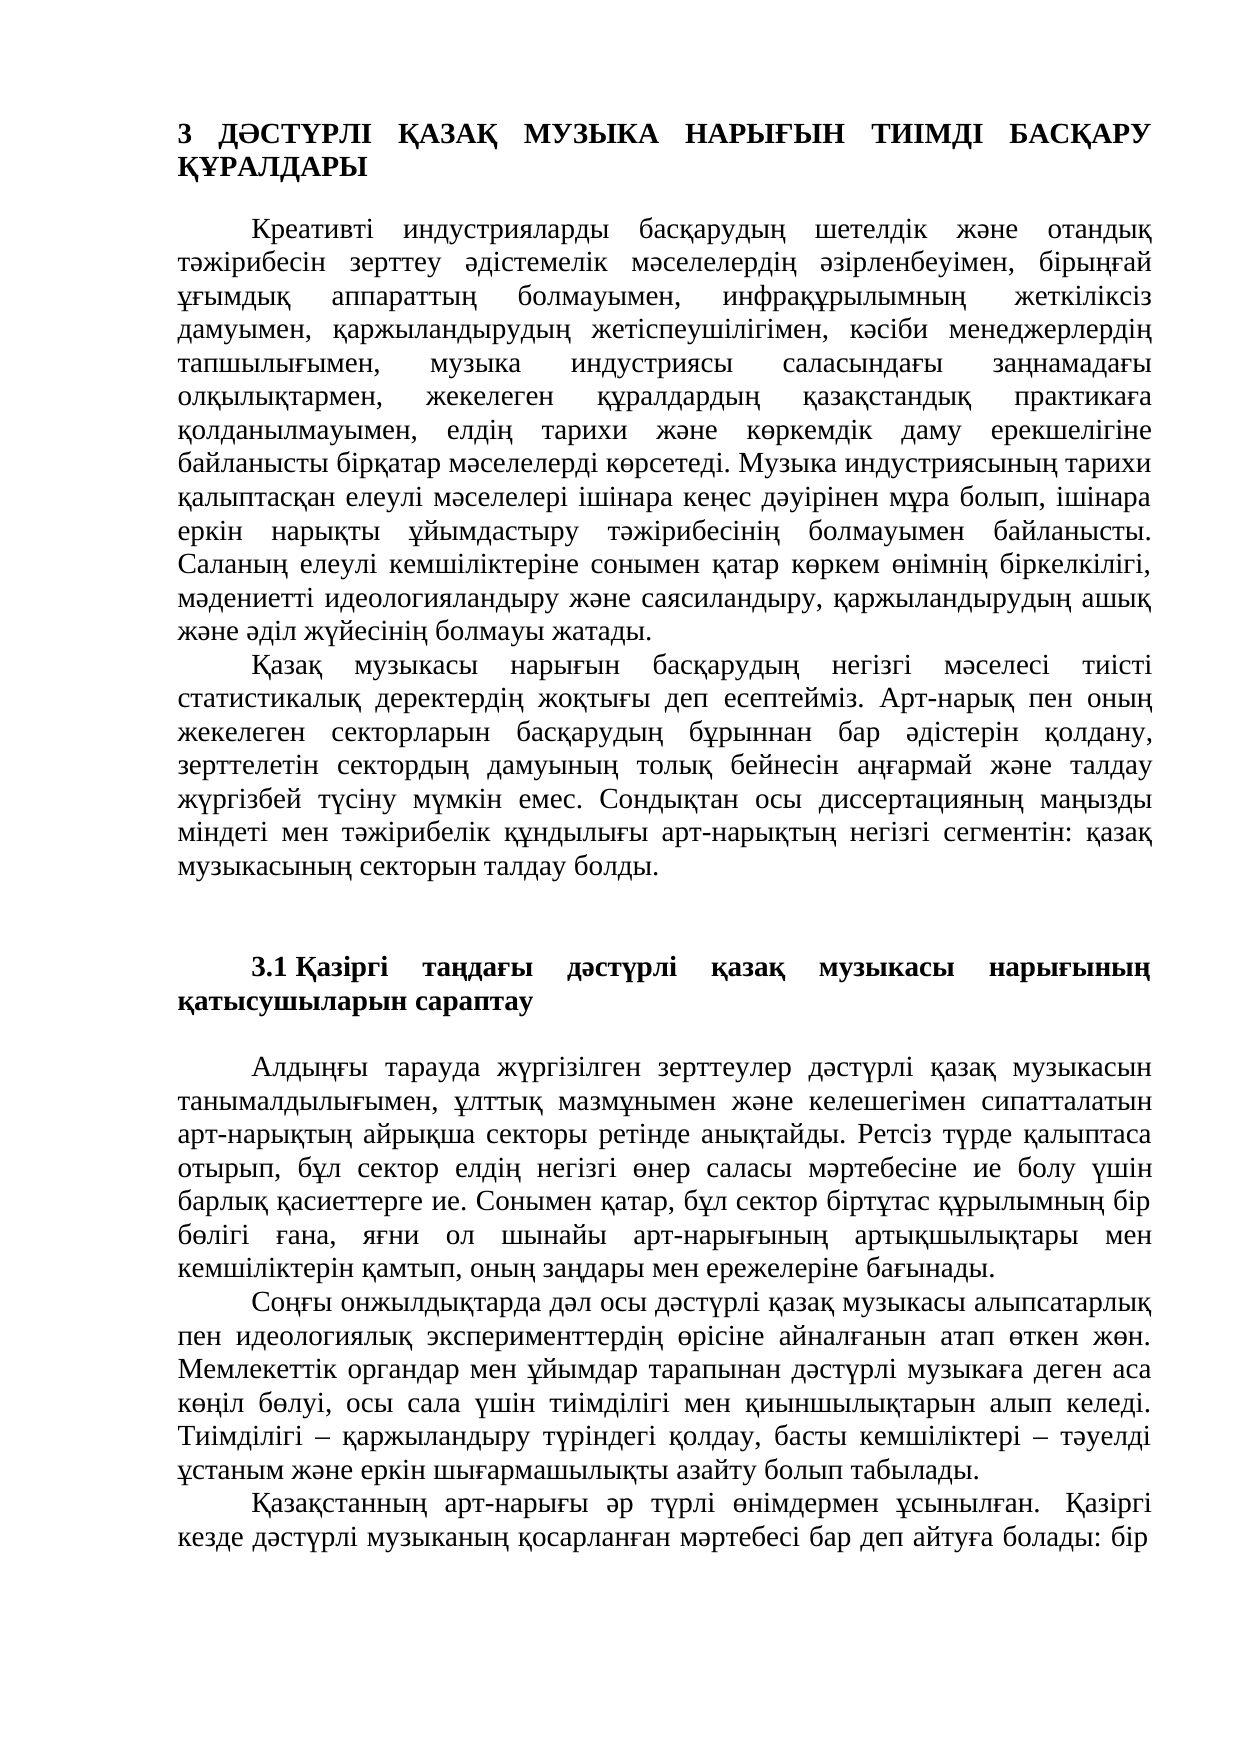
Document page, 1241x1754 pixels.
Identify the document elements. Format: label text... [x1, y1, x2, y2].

subtitle ДӘСТҮРЛІ ҚАЗАҚ МУЗЫКА НАРЫҒЫН ТИІМДІ БАСҚАРУ ҚҰРАЛДАРЫ [177, 116, 1152, 183]
text Соңғы онжылдықтарда дәл осы дәстүрлі қазақ музыкасы алыпсатарлық пен идеологиялық эксперименттердің өрісіне айналғанын атап өткен жөн. Мемлекеттік органдар мен ұйымдар тарапынан дәстүрлі музыкаға деген аса көңіл бөлуі, осы сала үшін тиімділігі мен қиыншылықтарын алып келеді. Тиімділігі – қаржыландыру түріндегі қолдау, басты кемшіліктері – тәуелді ұстаным және еркін шығармашылықты азайту болып табылады. [177, 1284, 1152, 1486]
text Алдыңғы тарауда жүргізілген зерттеулер дәстүрлі қазақ музыкасын танымалдылығымен, ұлттық мазмұнымен және келешегімен сипатталатын арт-нарықтың айрықша секторы ретінде анықтайды. Ретсіз түрде қалыптаса отырып, бұл сектор елдің негізгі өнер саласы мәртебесіне ие болу үшін барлық қасиеттерге ие. Сонымен қатар, бұл сектор біртұтас құрылымның бір бөлігі ғана, яғни ол шынайы арт-нарығының артықшылықтары мен кемшіліктерін қамтып, оның заңдары мен ережелеріне бағынады. [177, 1049, 1152, 1284]
text Қазақ музыкасы нарығын басқарудың негізгі мәселесі тиісті статистикалық деректердің жоқтығы деп есептейміз. Арт-нарық пен оның жекелеген секторларын басқарудың бұрыннан бар әдістерін қолдану, зерттелетін сектордың дамуының толық бейнесін аңғармай және талдау жүргізбей түсіну мүмкін емес. Сондықтан осы диссертацияның маңызды міндеті мен тәжірибелік құндылығы арт-нарықтың негізгі сегментін: қазақ музыкасының секторын талдау болды. [177, 647, 1153, 882]
text Қазақстанның арт-нарығы әр түрлі өнімдермен ұсынылған. Қазіргі кезде дәстүрлі музыканың қосарланған мәртебесі бар деп айтуға болады: бір [177, 1486, 1152, 1553]
text Креативті индустрияларды басқарудың шетелдік және отандық тәжірибесін зерттеу әдістемелік мәселелердің әзірленбеуімен, бірыңғай ұғымдық аппараттың болмауымен, инфрақұрылымның жеткіліксіз дамуымен, қаржыландырудың жетіспеушілігімен, кәсіби менеджерлердің тапшылығымен, музыка индустриясы саласындағы заңнамадағы олқылықтармен, жекелеген құралдардың қазақстандық практикаға қолданылмауымен, елдің тарихи және көркемдік даму ерекшелігіне байланысты бірқатар мәселелерді көрсетеді. Музыка индустриясының тарихи қалыптасқан елеулі мәселелері ішінара кеңес дәуірінен мұра болып, ішінара еркін нарықты ұйымдастыру тәжірибесінің болмауымен байланысты. Саланың елеулі кемшіліктеріне сонымен қатар көркем өнімнің біркелкілігі, мәдениетті идеологияландыру және саясиландыру, қаржыландырудың ашық және әділ жүйесінің болмауы жатады. [177, 211, 1152, 647]
subtitle Қазіргі таңдағы дәстүрлі қазақ музыкасы нарығының қатысушыларын сараптау [177, 949, 1151, 1016]
